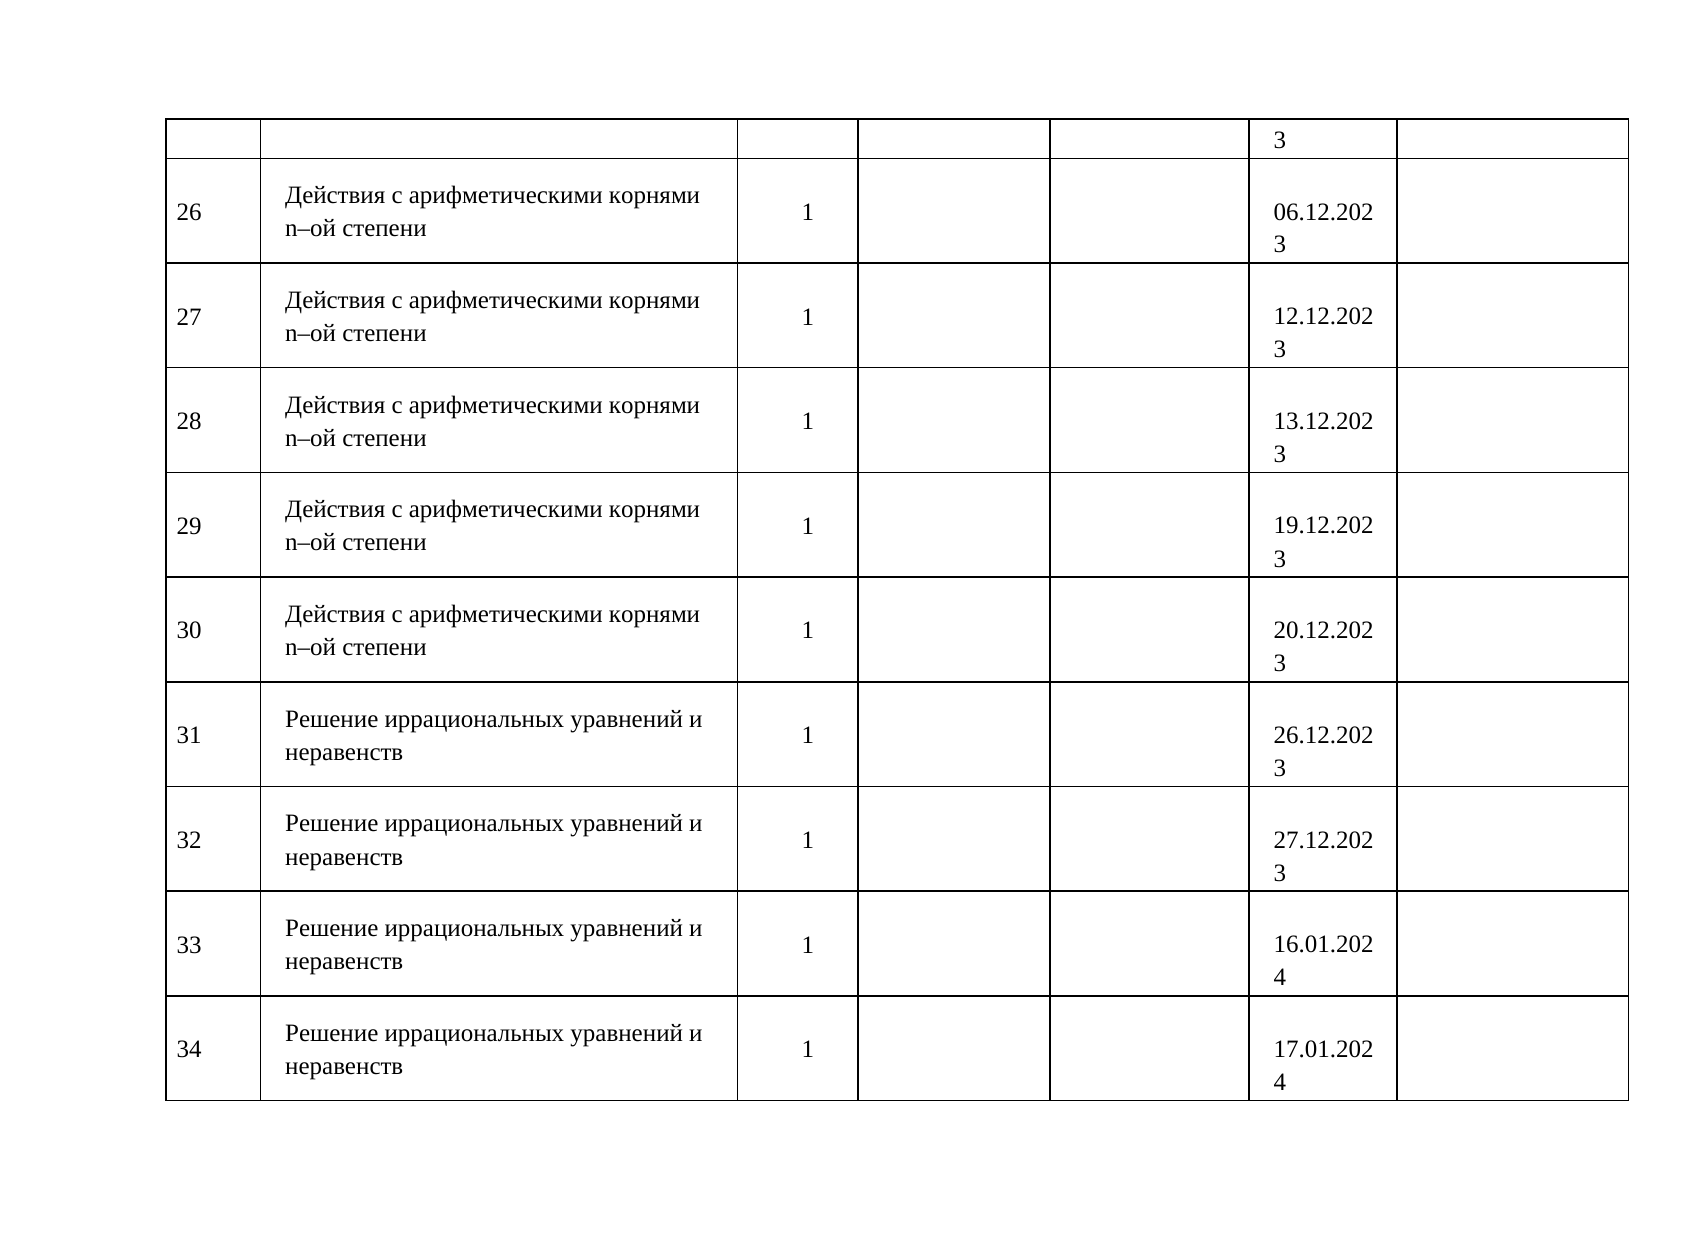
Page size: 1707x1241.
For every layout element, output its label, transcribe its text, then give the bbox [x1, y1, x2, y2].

table_cell Действия с арифметическими корнями n–ой степени [261, 264, 737, 367]
table_cell 1 [738, 368, 857, 472]
table_cell [1051, 264, 1248, 367]
table_cell [859, 120, 1049, 157]
table_cell 1 [738, 787, 857, 890]
table_cell 27.12.2023 [1250, 787, 1396, 890]
table_cell [1398, 997, 1628, 1100]
table_cell [1398, 683, 1628, 786]
table_cell [859, 264, 1049, 367]
table_cell 28 [167, 368, 260, 472]
table_cell [1051, 892, 1248, 995]
table_cell [1398, 473, 1628, 576]
table_cell 26.12.2023 [1250, 683, 1396, 786]
table_cell [1398, 368, 1628, 472]
table_cell [1398, 787, 1628, 890]
table_cell 34 [167, 997, 260, 1100]
table_cell [859, 159, 1049, 262]
table_cell 27 [167, 264, 260, 367]
table_cell [1398, 578, 1628, 681]
table_cell 06.12.2023 [1250, 159, 1396, 262]
table_cell 05.12.2023 [1250, 120, 1396, 157]
table_cell 1 [738, 683, 857, 786]
table_cell Действия с арифметическими корнями n–ой степени [261, 368, 737, 472]
table_cell [859, 787, 1049, 890]
table_cell [859, 578, 1049, 681]
table_cell 1 [738, 473, 857, 576]
table_cell Действия с арифметическими корнями n–ой степени [261, 159, 737, 262]
table_cell 26 [167, 159, 260, 262]
table_cell [1051, 120, 1248, 157]
table_cell [1051, 368, 1248, 472]
table_cell 17.01.2024 [1250, 997, 1396, 1100]
table_cell 25 [167, 120, 260, 157]
table_cell 33 [167, 892, 260, 995]
table_cell 29 [167, 473, 260, 576]
table_cell [1398, 892, 1628, 995]
table_cell Решение иррациональных уравнений и неравенств [261, 683, 737, 786]
table_cell [1051, 473, 1248, 576]
table_cell [1051, 997, 1248, 1100]
table_cell 1 [738, 892, 857, 995]
table_cell 16.01.2024 [1250, 892, 1396, 995]
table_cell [261, 892, 737, 995]
table_cell [859, 997, 1049, 1100]
table_cell 31 [167, 683, 260, 786]
table_cell 13.12.2023 [1250, 368, 1396, 472]
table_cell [261, 997, 737, 1100]
table_cell [1051, 159, 1248, 262]
table_cell 19.12.2023 [1250, 473, 1396, 576]
table_cell [1398, 120, 1628, 157]
table_cell Действия с арифметическими корнями n–ой степени [261, 473, 737, 576]
table_cell 1 [738, 578, 857, 681]
table_cell [1051, 787, 1248, 890]
table_cell [859, 473, 1049, 576]
table_cell [1398, 159, 1628, 262]
table_cell 30 [167, 578, 260, 681]
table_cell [261, 120, 737, 157]
table_cell [1051, 683, 1248, 786]
table_cell 12.12.2023 [1250, 264, 1396, 367]
table_cell 32 [167, 787, 260, 890]
table_cell [859, 683, 1049, 786]
table_cell Действия с арифметическими корнями n–ой степени [261, 578, 737, 681]
table_cell 1 [738, 264, 857, 367]
table_cell [859, 892, 1049, 995]
table_cell 1 [738, 120, 857, 157]
table_cell [1051, 578, 1248, 681]
table_cell 1 [738, 159, 857, 262]
table_cell [1398, 264, 1628, 367]
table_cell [261, 787, 737, 890]
table_cell [859, 368, 1049, 472]
table_cell 20.12.2023 [1250, 578, 1396, 681]
table_cell 1 [738, 997, 857, 1100]
